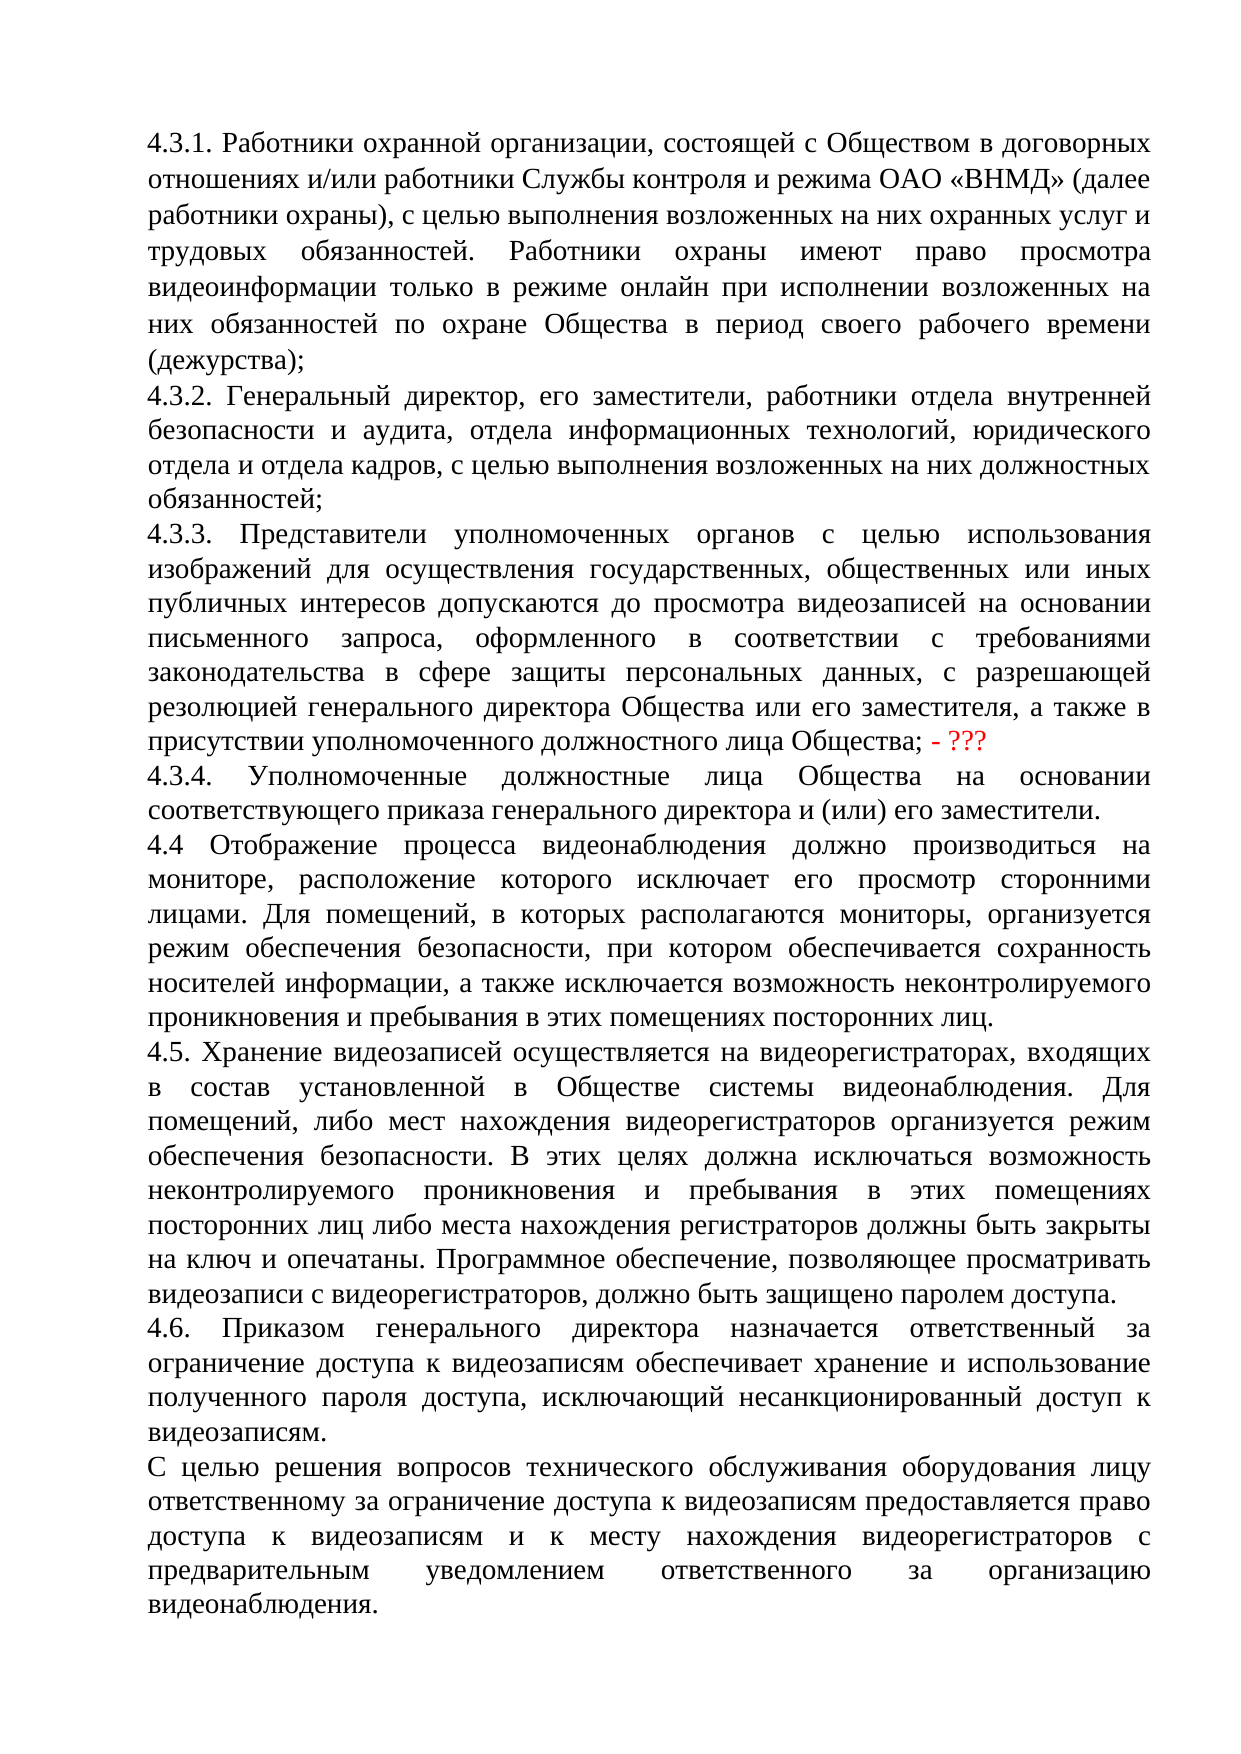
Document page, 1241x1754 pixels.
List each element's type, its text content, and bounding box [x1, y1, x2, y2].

text 4.3.4. Уполномоченные должностные лица Общества на основании соответствующего приказа генерального директора и (или) его заместители. [147, 758, 1152, 826]
text 4.6. Приказом генерального директора назначается ответственный за ограничение доступа к видеозаписям обеспечивает хранение и использование полученного пароля доступа, исключающий несанкционированный доступ к видеозаписям. [147, 1311, 1152, 1447]
text 4.5. Хранение видеозаписей осуществляется на видеорегистраторах, входящих в состав установленной в Обществе системы видеонаблюдения. Для помещений, либо мест нахождения видеорегистраторов организуется режим обеспечения безопасности. В этих целях должна исключаться возможность неконтролируемого проникновения и пребывания в этих помещениях посторонних лиц либо места нахождения регистраторов должны быть закрыты на ключ и опечатаны. Программное обеспечение, позволяющее просматривать видеозаписи с видеорегистраторов, должно быть защищено паролем доступа. [147, 1034, 1152, 1309]
text 4.3.1. Работники охранной организации, состоящей с Обществом в договорных отношениях и/или работники Службы контроля и режима ОАО «ВНМД» (далее работники охраны), с целью выполнения возложенных на них охранных услуг и трудовых обязанностей. Работники охраны имеют право просмотра видеоинформации только в режиме онлайн при исполнении возложенных на них обязанностей по охране Общества в период своего рабочего времени (дежурства); [147, 125, 1152, 375]
text 4.4 Отображение процесса видеонаблюдения должно производиться на мониторе, расположение которого исключает его просмотр сторонними лицами. Для помещений, в которых располагаются мониторы, организуется режим обеспечения безопасности, при котором обеспечивается сохранность носителей информации, а также исключается возможность неконтролируемого проникновения и пребывания в этих помещениях посторонних лиц. [147, 827, 1152, 1033]
text 4.3.2. Генеральный директор, его заместители, работники отдела внутренней безопасности и аудита, отдела информационных технологий, юридического отдела и отдела кадров, с целью выполнения возложенных на них должностных обязанностей; [147, 378, 1152, 515]
text С целью решения вопросов технического обслуживания оборудования лицу ответственному за ограничение доступа к видеозаписям предоставляется право доступа к видеозаписям и к месту нахождения видеорегистраторов с предварительным уведомлением ответственного за организацию видеонаблюдения. [147, 1449, 1152, 1620]
text 4.3.3. Представители уполномоченных органов с целью использования изображений для осуществления государственных, общественных или иных публичных интересов допускаются до просмотра видеозаписей на основании письменного запроса, оформленного в соответствии с требованиями законодательства в сфере защиты персональных данных, с разрешающей резолюцией генерального директора Общества или его заместителя, а также в присутствии уполномоченного должностного лица Общества; - ??? [147, 516, 1152, 757]
